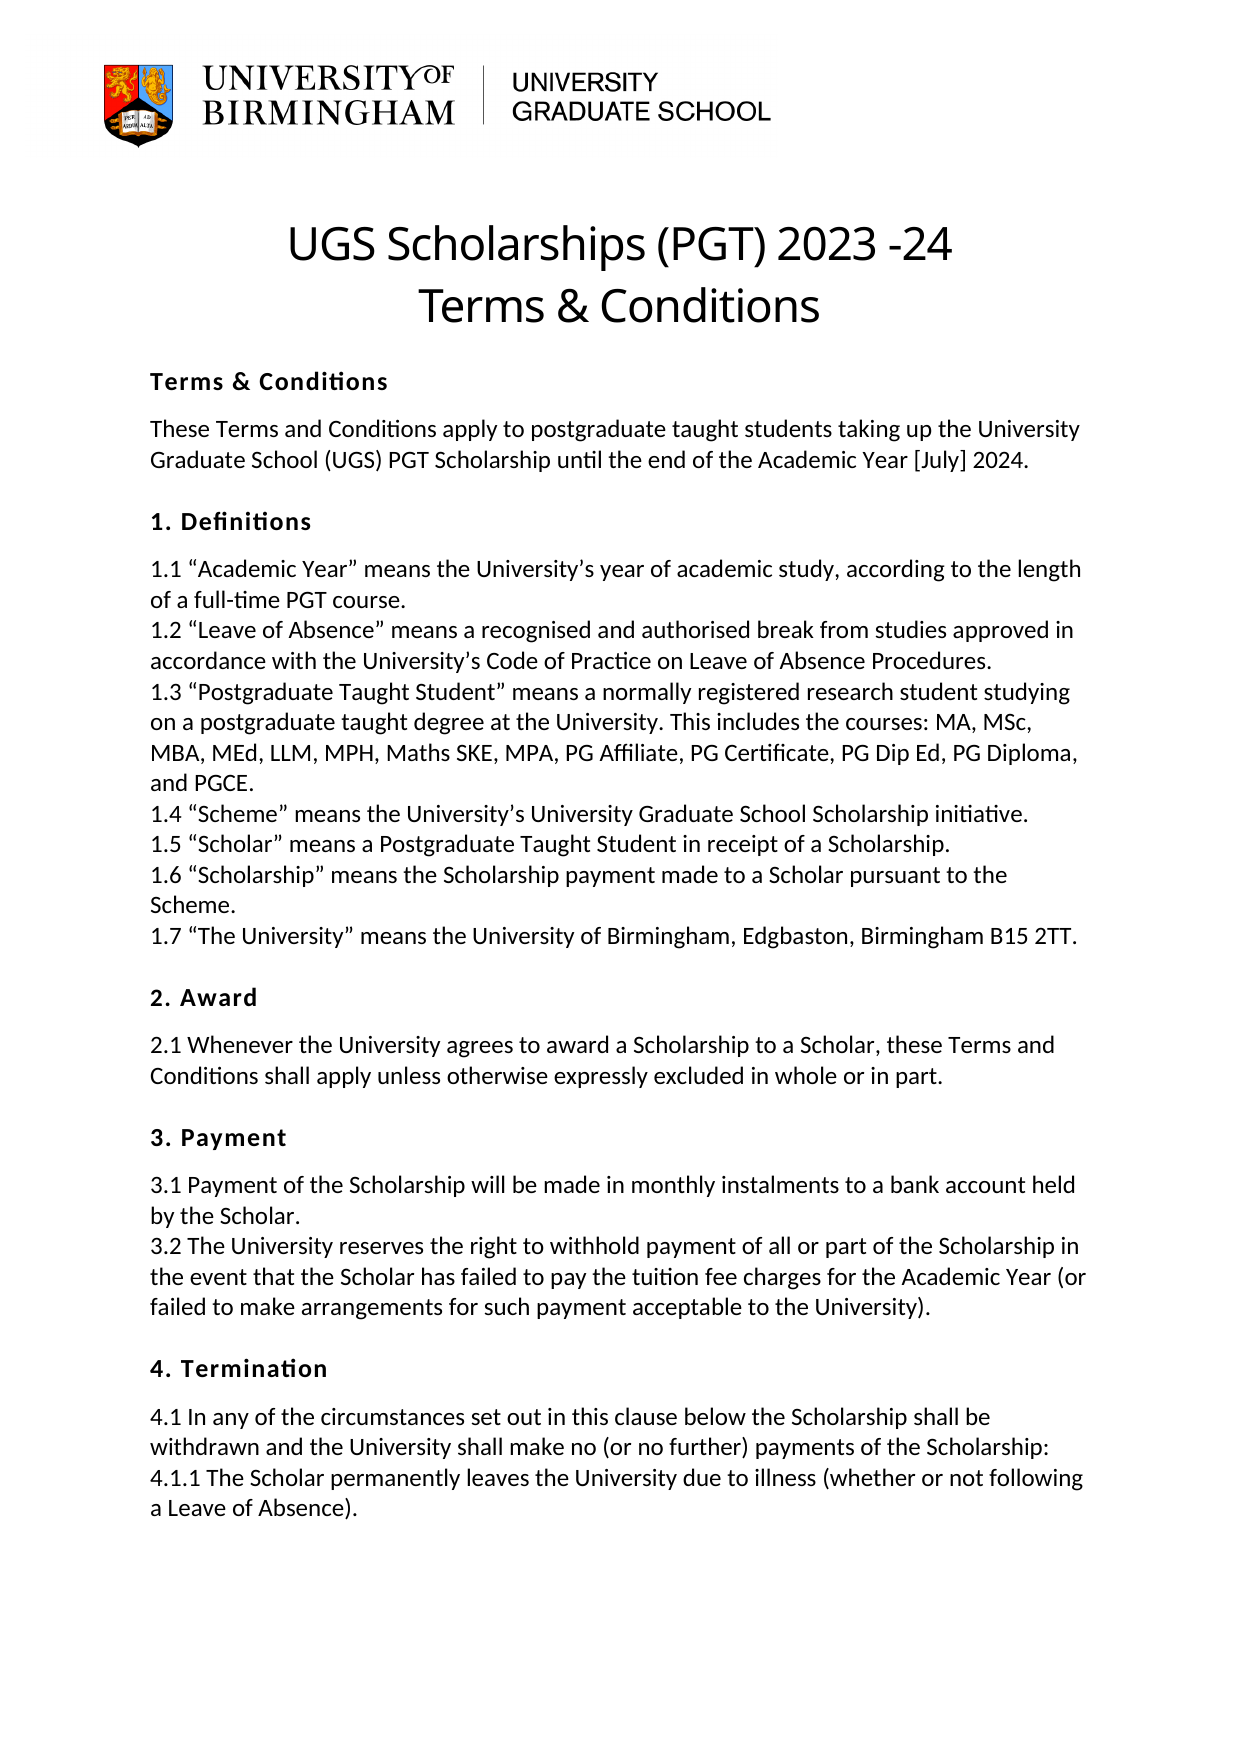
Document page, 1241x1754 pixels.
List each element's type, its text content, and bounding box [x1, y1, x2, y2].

text 2.1 Whenever the University agrees to award a Scholarship to a Scholar, these Terms and Conditions shall apply unless otherwise expressly excluded in whole or in part. [150, 1029, 1090, 1090]
title Terms & Conditions [150, 273, 1090, 336]
subtitle 1. Definitions [150, 505, 1090, 537]
text 1.5 “Scholar” means a Postgraduate Taught Student in receipt of a Scholarship. [150, 828, 1090, 859]
text 3.2 The University reserves the right to withhold payment of all or part of the Scholarship in the event that the Scholar has failed to pay the tuition fee charges for the Academic Year (or failed to make arrangements for such payment acceptable to the University). [150, 1230, 1090, 1322]
text 1.1 “Academic Year” means the University’s year of academic study, according to the length of a full-time PGT course. [150, 553, 1090, 614]
text 4.1.1 The Scholar permanently leaves the University due to illness (whether or not following a Leave of Absence). [150, 1462, 1090, 1523]
text These Terms and Conditions apply to postgraduate taught students taking up the University Graduate School (UGS) PGT Scholarship until the end of the Academic Year [July] 2024. [150, 413, 1090, 474]
picture [25, 34, 779, 158]
title UGS Scholarships (PGT) 2023 -24 [150, 211, 1090, 273]
text 1.4 “Scheme” means the University’s University Graduate School Scholarship initiative. [150, 798, 1090, 828]
text 4.1 In any of the circumstances set out in this clause below the Scholarship shall be withdrawn and the University shall make no (or no further) payments of the Scholarship: [150, 1401, 1090, 1462]
text 1.3 “Postgraduate Taught Student” means a normally registered research student studying on a postgraduate taught degree at the University. This includes the courses: MA, MSc, MBA, MEd, LLM, MPH, Maths SKE, MPA, PG Affiliate, PG Certificate, PG Dip Ed, PG Diploma, and PGCE. [150, 676, 1090, 798]
subtitle 4. Termination [150, 1352, 1090, 1384]
subtitle Terms & Conditions [150, 365, 1090, 397]
subtitle 3. Payment [150, 1121, 1090, 1153]
subtitle 2. Award [150, 981, 1090, 1013]
text 1.7 “The University” means the University of Birmingham, Edgbaston, Birmingham B15 2TT. [150, 920, 1090, 950]
text 1.2 “Leave of Absence” means a recognised and authorised break from studies approved in accordance with the University’s Code of Practice on Leave of Absence Procedures. [150, 614, 1090, 676]
text 1.6 “Scholarship” means the Scholarship payment made to a Scholar pursuant to the Scheme. [150, 859, 1090, 920]
text 3.1 Payment of the Scholarship will be made in monthly instalments to a bank account held by the Scholar. [150, 1169, 1090, 1230]
